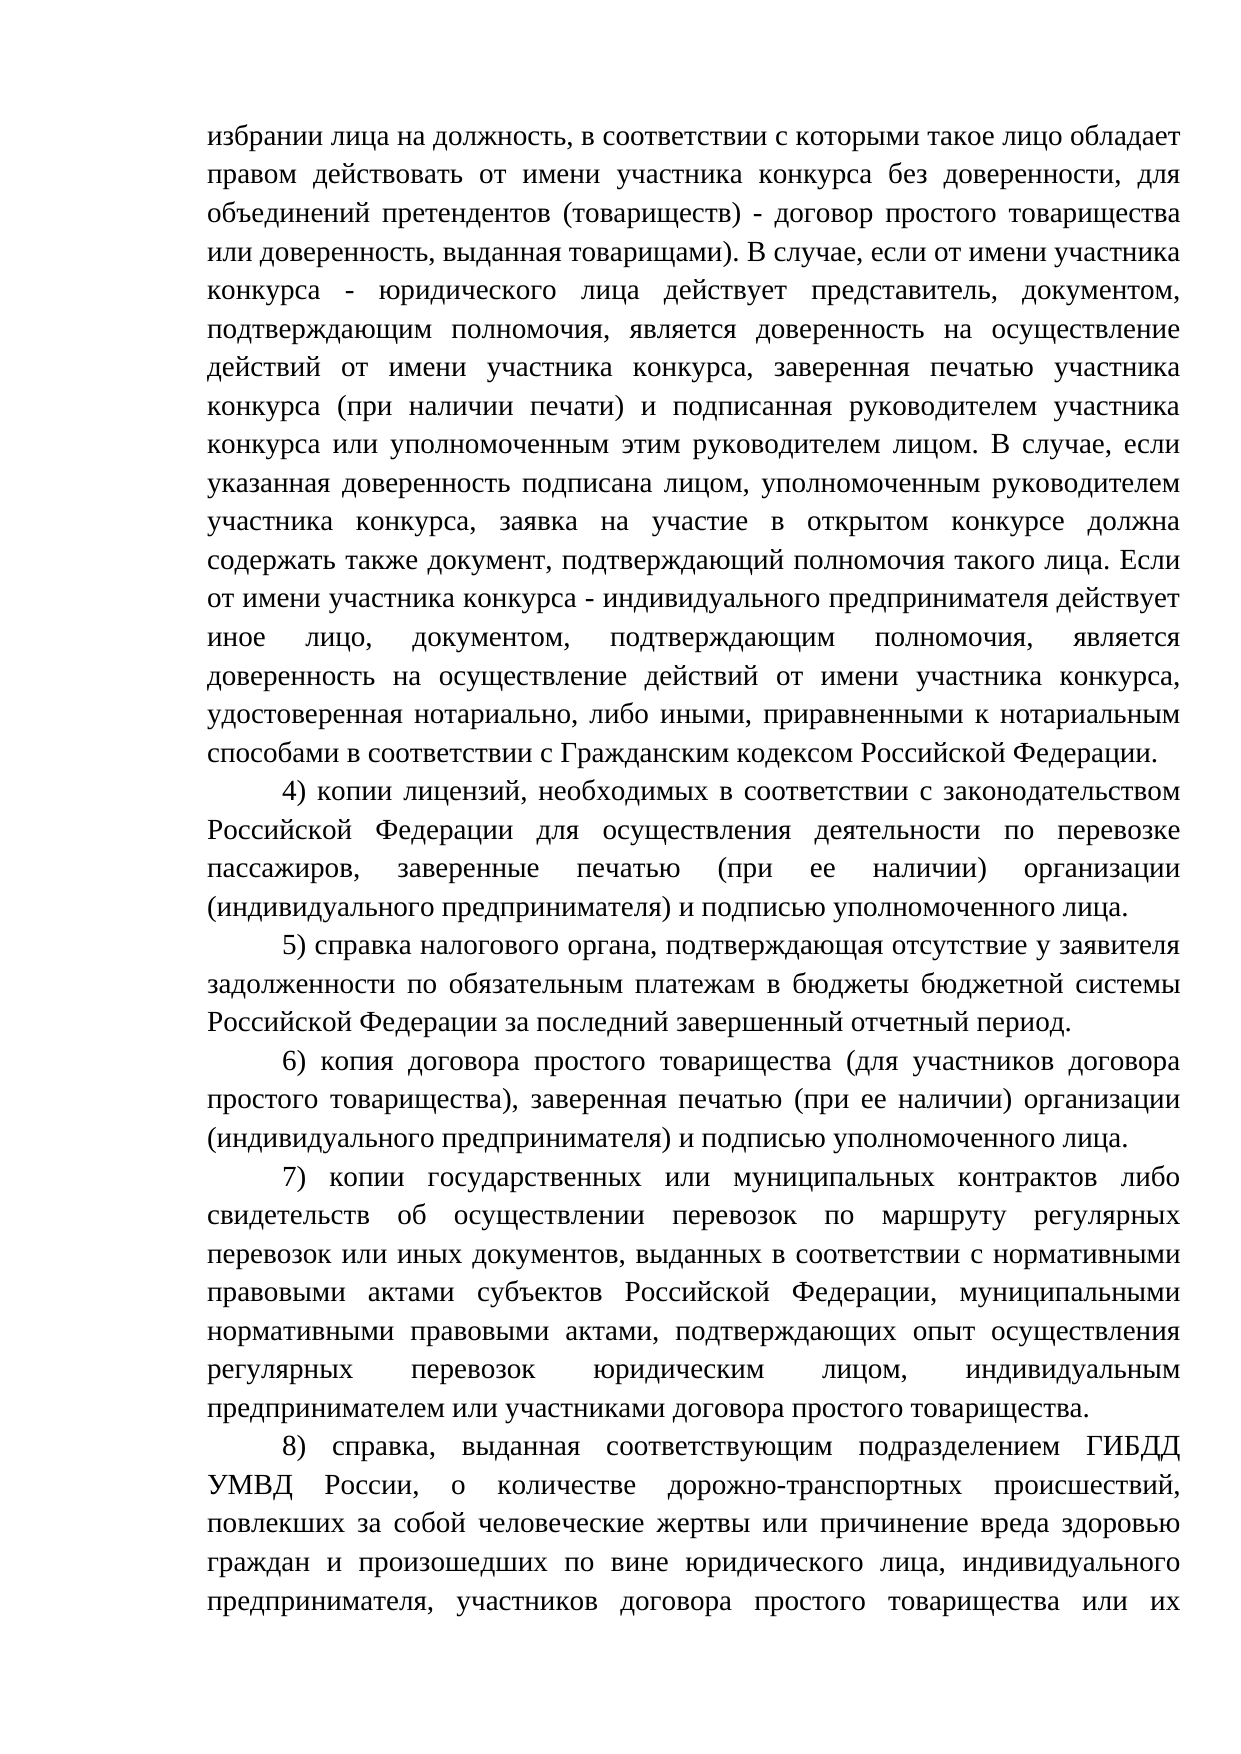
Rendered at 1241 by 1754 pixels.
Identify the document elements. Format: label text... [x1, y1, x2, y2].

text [207, 1428, 1181, 1616]
text 5) справка налогового органа, подтверждающая отсутствие у заявителя задолженности по обязательным платежам в бюджеты бюджетной системы Российской Федерации за последний завершенный отчетный период. [207, 927, 1181, 1038]
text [207, 118, 1181, 768]
text 4) копии лицензий, необходимых в соответствии с законодательством Российской Федерации для осуществления деятельности по перевозке пассажиров, заверенные печатью (при ее наличии) организации (индивидуального предпринимателя) и подписью уполномоченного лица. [207, 773, 1181, 922]
text 6) копия договора простого товарищества (для участников договора простого товарищества), заверенная печатью (при ее наличии) организации (индивидуального предпринимателя) и подписью уполномоченного лица. [207, 1043, 1181, 1154]
text 7) копии государственных или муниципальных контрактов либо свидетельств об осуществлении перевозок по маршруту регулярных перевозок или иных документов, выданных в соответствии с нормативными правовыми актами субъектов Российской Федерации, муниципальными нормативными правовыми актами, подтверждающих опыт осуществления регулярных перевозок юридическим лицом, индивидуальным предпринимателем или участниками договора простого товарищества. [207, 1159, 1181, 1423]
